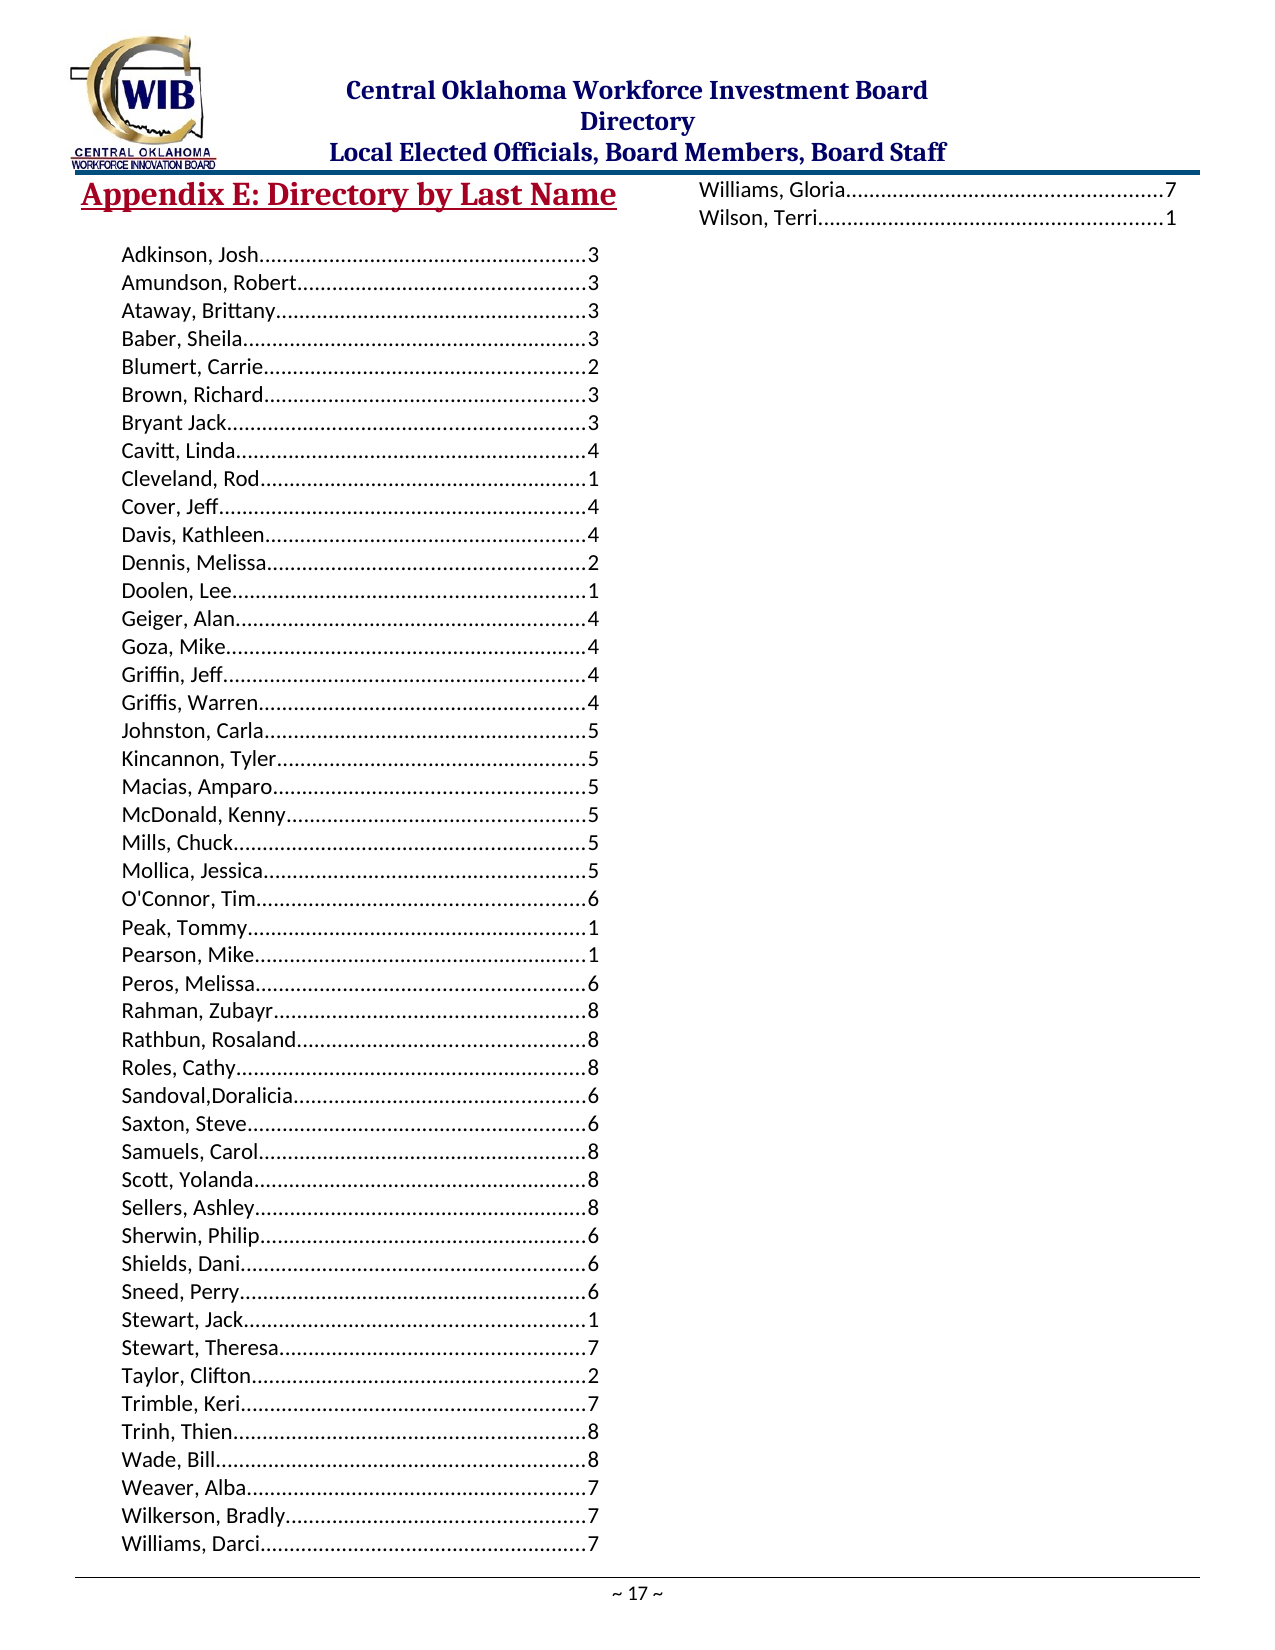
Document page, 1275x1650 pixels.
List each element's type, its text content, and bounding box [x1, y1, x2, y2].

text Sandoval,Doralicia 6 [121, 1081, 622, 1109]
text Sellers, Ashley 8 [121, 1193, 622, 1221]
text Trimble, Keri 7 [121, 1389, 622, 1417]
text Wade, Bill 8 [121, 1445, 622, 1473]
text Wilson, Terri 1 [699, 203, 1200, 231]
text Williams, Gloria 7 [699, 175, 1200, 203]
text Stewart, Jack 1 [121, 1305, 622, 1333]
text Weaver, Alba 7 [121, 1473, 622, 1501]
text Kincannon, Tyler 5 [121, 744, 622, 772]
text Mollica, Jessica 5 [121, 857, 622, 884]
text Johnston, Carla 5 [121, 716, 622, 744]
text Scott, Yolanda 8 [121, 1165, 622, 1193]
text Roles, Cathy 8 [121, 1053, 622, 1081]
text Adkinson, Josh 3 [121, 240, 622, 268]
text Wilkerson, Bradly 7 [121, 1501, 622, 1529]
text McDonald, Kenny 5 [121, 801, 622, 828]
text Stewart, Theresa 7 [121, 1333, 622, 1361]
text Sneed, Perry 6 [121, 1277, 622, 1305]
text Taylor, Clifton 2 [121, 1361, 622, 1389]
text Goza, Mike 4 [121, 632, 622, 660]
text Samuels, Carol 8 [121, 1137, 622, 1165]
text Sherwin, Philip 6 [121, 1221, 622, 1249]
text Pearson, Mike 1 [121, 941, 622, 969]
text Macias, Amparo 5 [121, 772, 622, 801]
text Griffis, Warren 4 [121, 688, 622, 716]
text Rathbun, Rosaland 8 [121, 1025, 622, 1053]
text Brown, Richard 3 [121, 380, 622, 408]
text Davis, Kathleen 4 [121, 520, 622, 548]
subtitle Appendix E: Directory by Last Name [75, 175, 622, 213]
text Shields, Dani 6 [121, 1249, 622, 1277]
text Baber, Sheila 3 [121, 324, 622, 352]
text Williams, Darci 7 [121, 1529, 622, 1557]
text Cavitt, Linda 4 [121, 436, 622, 464]
text Trinh, Thien 8 [121, 1417, 622, 1445]
text Cover, Jeff 4 [121, 492, 622, 520]
text Peak, Tommy 1 [121, 913, 622, 941]
text Bryant Jack 3 [121, 408, 622, 436]
text O'Connor, Tim 6 [121, 884, 622, 913]
text Dennis, Melissa 2 [121, 548, 622, 576]
text Peros, Melissa 6 [121, 969, 622, 997]
text Cleveland, Rod 1 [121, 464, 622, 492]
text Griffin, Jeff 4 [121, 660, 622, 688]
text Geiger, Alan 4 [121, 604, 622, 632]
text Blumert, Carrie 2 [121, 352, 622, 380]
text Doolen, Lee 1 [121, 576, 622, 604]
text Saxton, Steve 6 [121, 1109, 622, 1137]
text Mills, Chuck 5 [121, 828, 622, 857]
text Rahman, Zubayr 8 [121, 997, 622, 1025]
picture [66, 30, 218, 170]
text Ataway, Brittany 3 [121, 296, 622, 324]
text Amundson, Robert 3 [121, 268, 622, 296]
